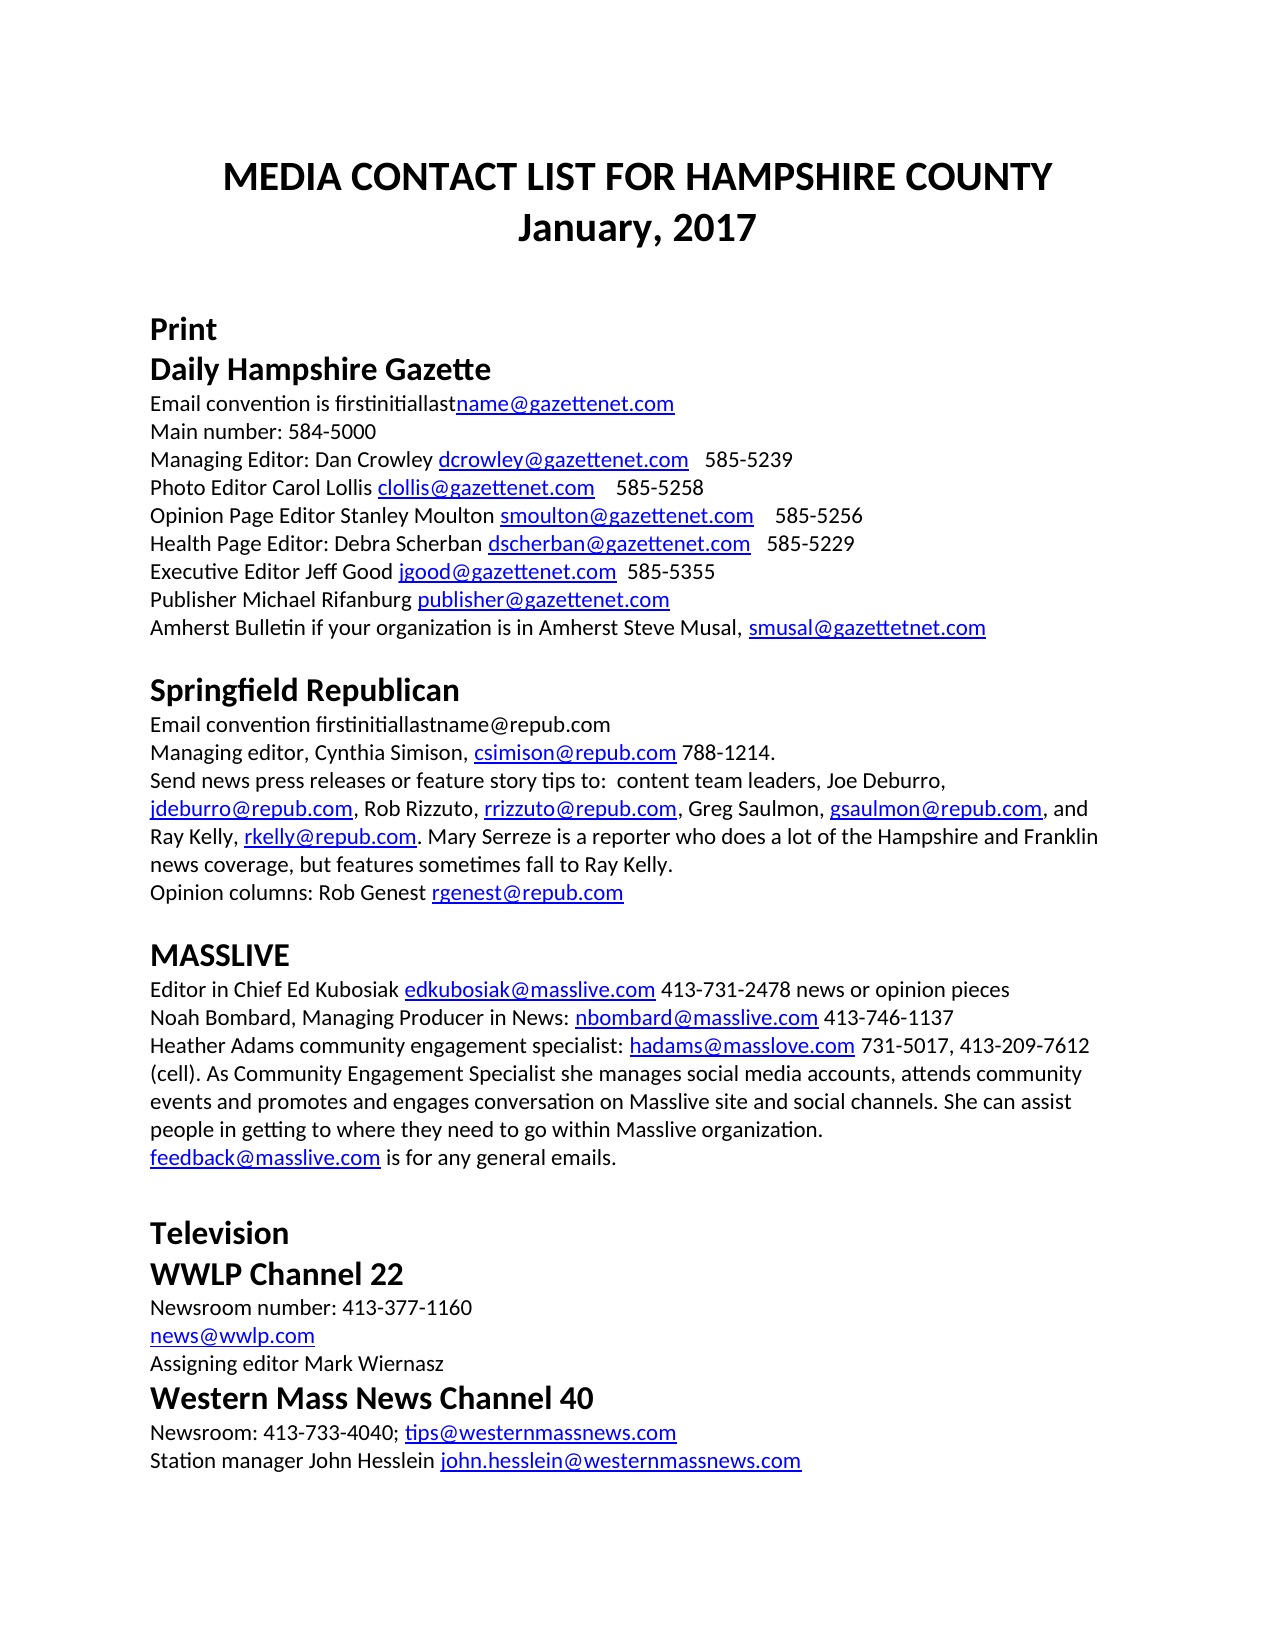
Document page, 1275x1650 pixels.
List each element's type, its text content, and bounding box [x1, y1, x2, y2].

text Executive Editor Jeff Good jgood@gazettenet.com 585-5355 [150, 557, 1125, 585]
text Daily Hampshire Gazette [150, 348, 1125, 389]
text Managing editor, Cynthia Simison, csimison@repub.com 788-1214. [150, 738, 1125, 766]
text Noah Bombard, Managing Producer in News: nbombard@masslive.com 413-746-1137 [150, 1003, 1125, 1031]
text Television [150, 1212, 1125, 1253]
text Springfield Republican [150, 669, 1125, 710]
text Assigning editor Mark Wiernasz [150, 1349, 1125, 1377]
text Heather Adams community engagement specialist: hadams@masslove.com 731-5017, 413-209-7612 (cell). As Community Engagement Specialist she manages social media accounts, attends community events and promotes and engages conversation on Masslive site and social channels. She can assist people in getting to where they need to go within Masslive organization. [150, 1031, 1125, 1143]
text Opinion Page Editor Stanley Moulton smoulton@gazettenet.com 585-5256 [150, 501, 1125, 529]
text Print [150, 308, 1125, 348]
text feedback@masslive.com is for any general emails. [150, 1143, 1125, 1171]
text MASSLIVE [150, 934, 1125, 975]
text Send news press releases or feature story tips to: content team leaders, Joe Deburro, jdeburro@repub.com, Rob Rizzuto, rrizzuto@repub.com, Greg Saulmon, gsaulmon@repub.com, and Ray Kelly, rkelly@repub.com. Mary Serreze is a reporter who does a lot of the Hampshire and Franklin news coverage, but features sometimes fall to Ray Kelly. [150, 766, 1125, 878]
text Editor in Chief Ed Kubosiak edkubosiak@masslive.com 413-731-2478 news or opinion pieces [150, 975, 1125, 1003]
text Managing Editor: Dan Crowley dcrowley@gazettenet.com 585-5239 [150, 445, 1125, 473]
text January, 2017 [150, 201, 1125, 252]
text Amherst Bulletin if your organization is in Amherst Steve Musal, smusal@gazettetnet.com [150, 613, 1125, 641]
text Email convention firstinitiallastname@repub.com [150, 710, 1125, 738]
text news@wwlp.com [150, 1321, 1125, 1349]
text MEDIA CONTACT LIST FOR HAMPSHIRE COUNTY [150, 150, 1125, 201]
text WWLP Channel 22 [150, 1253, 1125, 1293]
text Western Mass News Channel 40 [150, 1377, 1125, 1418]
text Health Page Editor: Debra Scherban dscherban@gazettenet.com 585-5229 [150, 529, 1125, 557]
text Main number: 584-5000 [150, 417, 1125, 445]
text Newsroom: 413-733-4040; tips@westernmassnews.com [150, 1418, 1125, 1446]
text Opinion columns: Rob Genest rgenest@repub.com [150, 878, 1125, 906]
text Station manager John Hesslein john.hesslein@westernmassnews.com [150, 1446, 1125, 1474]
text Email convention is firstinitiallastname@gazettenet.com [150, 389, 1125, 417]
text Photo Editor Carol Lollis clollis@gazettenet.com 585-5258 [150, 473, 1125, 501]
text Publisher Michael Rifanburg publisher@gazettenet.com [150, 585, 1125, 613]
text Newsroom number: 413-377-1160 [150, 1293, 1125, 1321]
